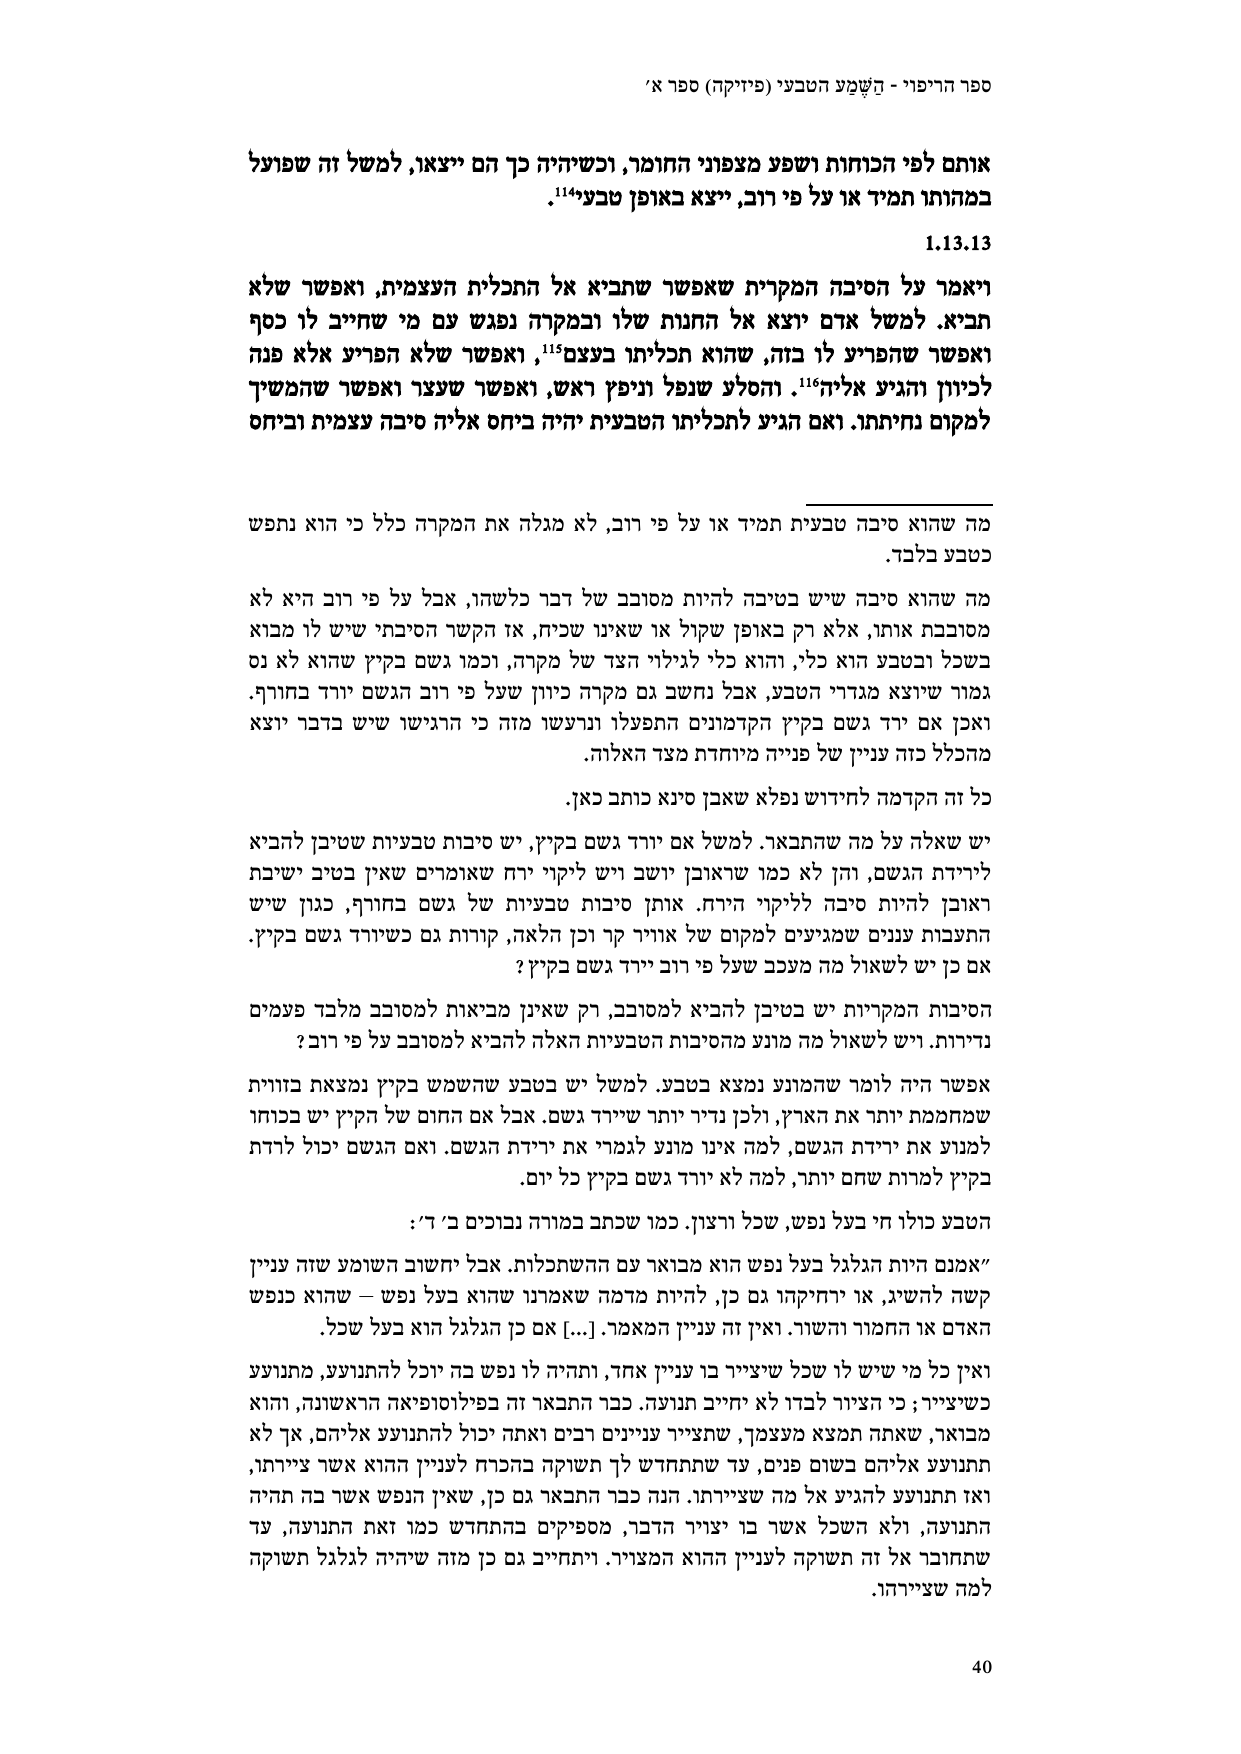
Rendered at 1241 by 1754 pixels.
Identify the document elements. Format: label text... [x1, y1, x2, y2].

text ונחשוב על הרבה מהדברים הטבעיים נדירי המציאות, למשל הזהב שהוא מעל כל משקל מהמשקלים, או הספיר שגדלו מעבר לידוע, שהם נמצאים 'במקרה', כיוון שהם לא שכיחים, ואין זה כך. אלא אם מציאות הדבר באופן לא שכיח מכניסה אותו אל ה'מקרה', אין זה ביחס למציאות המוחלטת, אלא ביחס לסיבה הפועלת אותו שמציאותה לא שכיחה, והסיבה הפועלת את הזהב והספיר האלה מוציאה אותם לפי הכוחות ושפע מצפוני החומר, וכשיהיה כך הם ייצאו, למשל זה שפועל במהותו תמיד או על פי רוב, ייצא באופן טבעי. [248, 150, 992, 213]
text ויאמר על הסיבה המקרית שאפשר שתביא אל התכלית העצמית, ואפשר שלא תביא. למשל אדם יוצא אל החנות שלו ובמקרה נפגש עם מי שחייב לו כסף ואפשר שהפריע לו בזה, שהוא תכליתו בעצם, ואפשר שלא הפריע אלא פנה לכיוון והגיע אליה. והסלע שנפל וניפץ ראש, ואפשר שעצר ואפשר שהמשיך למקום נחיתתו. ואם הגיע לתכליתו הטבעית יהיה ביחס אליה סיבה עצמית וביחס לתכלית המקרית הוא סיבה מקרית, ואם לא הגיע אליה יהיה ביחס לתכלית המקרית סיבה מקרית וביחס לתכלית העצמית הוא סיבה בטלה. כמו שאומרים: 'שתה תרופה כדי להיטהר ולא נטהר והייתה השתייה לבטלה', והתכלית המקרית ביחס אליה יהיה זה במקרה. [248, 273, 992, 437]
subtitle 1.13.13 [248, 229, 992, 257]
